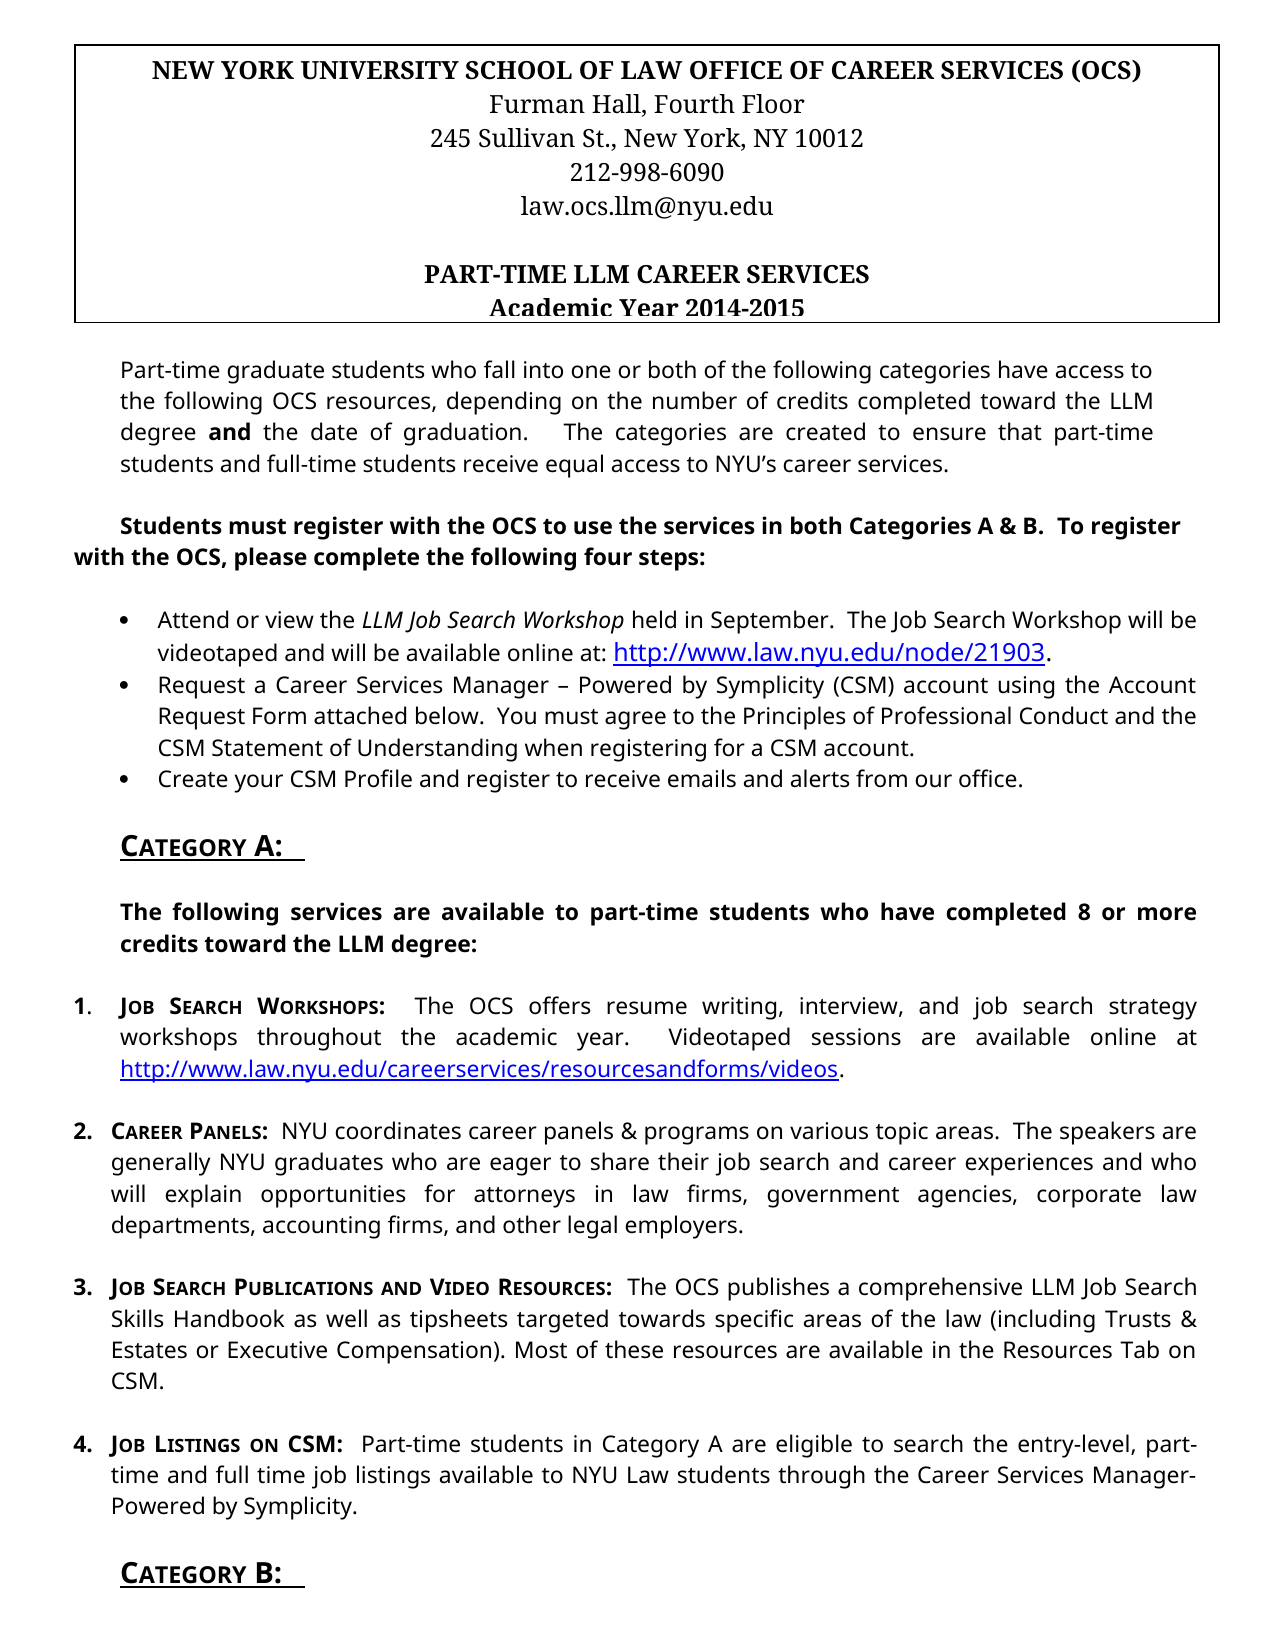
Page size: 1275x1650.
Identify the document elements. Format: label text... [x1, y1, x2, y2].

text Students must register with the OCS to use the services in both Categories A & B. To register with the OCS, please complete the following four steps: [73, 510, 1200, 572]
list Attend or view the LLM Job Search Workshop held in September. The Job Search Workshop will be videotaped and will be available online at: http://www.law.nyu.edu/node/21903. [120, 604, 1198, 669]
list Job Listings on CSM: Part-time students in Category A are eligible to search the entry-level, part-time and full time job listings available to NYU Law students through the Career Services Manager-Powered by Symplicity. [73, 1427, 1198, 1521]
text Category A: [73, 825, 1198, 865]
text Category B: [73, 1552, 1198, 1592]
list Create your CSM Profile and register to receive emails and alerts from our office. [120, 763, 1198, 794]
list Career Panels: NYU coordinates career panels & programs on various topic areas. The speakers are generally NYU graduates who are eager to share their job search and career experiences and who will explain opportunities for attorneys in law firms, government agencies, corporate law departments, accounting firms, and other legal employers. [73, 1115, 1198, 1240]
text Part-time graduate students who fall into one or both of the following categories have access to the following OCS resources, depending on the number of credits completed toward the LLM degree and the date of graduation. The categories are created to ensure that part-time students and full-time students receive equal access to NYU’s career services. [120, 354, 1155, 479]
list Request a Career Services Manager – Powered by Symplicity (CSM) account using the Account Request Form attached below. You must agree to the Principles of Professional Conduct and the CSM Statement of Understanding when registering for a CSM account. [120, 669, 1198, 763]
text The following services are available to part-time students who have completed 8 or more credits toward the LLM degree: [120, 896, 1198, 959]
text 1. Job Search Workshops: The OCS offers resume writing, interview, and job search strategy workshops throughout the academic year. Videotaped sessions are available online at http://www.law.nyu.edu/careerservices/resourcesandforms/videos. [73, 990, 1198, 1084]
list Job Search Publications and Video Resources: The OCS publishes a comprehensive LLM Job Search Skills Handbook as well as tipsheets targeted towards specific areas of the law (including Trusts & Estates or Executive Compensation). Most of these resources are available in the Resources Tab on CSM. [73, 1271, 1198, 1396]
